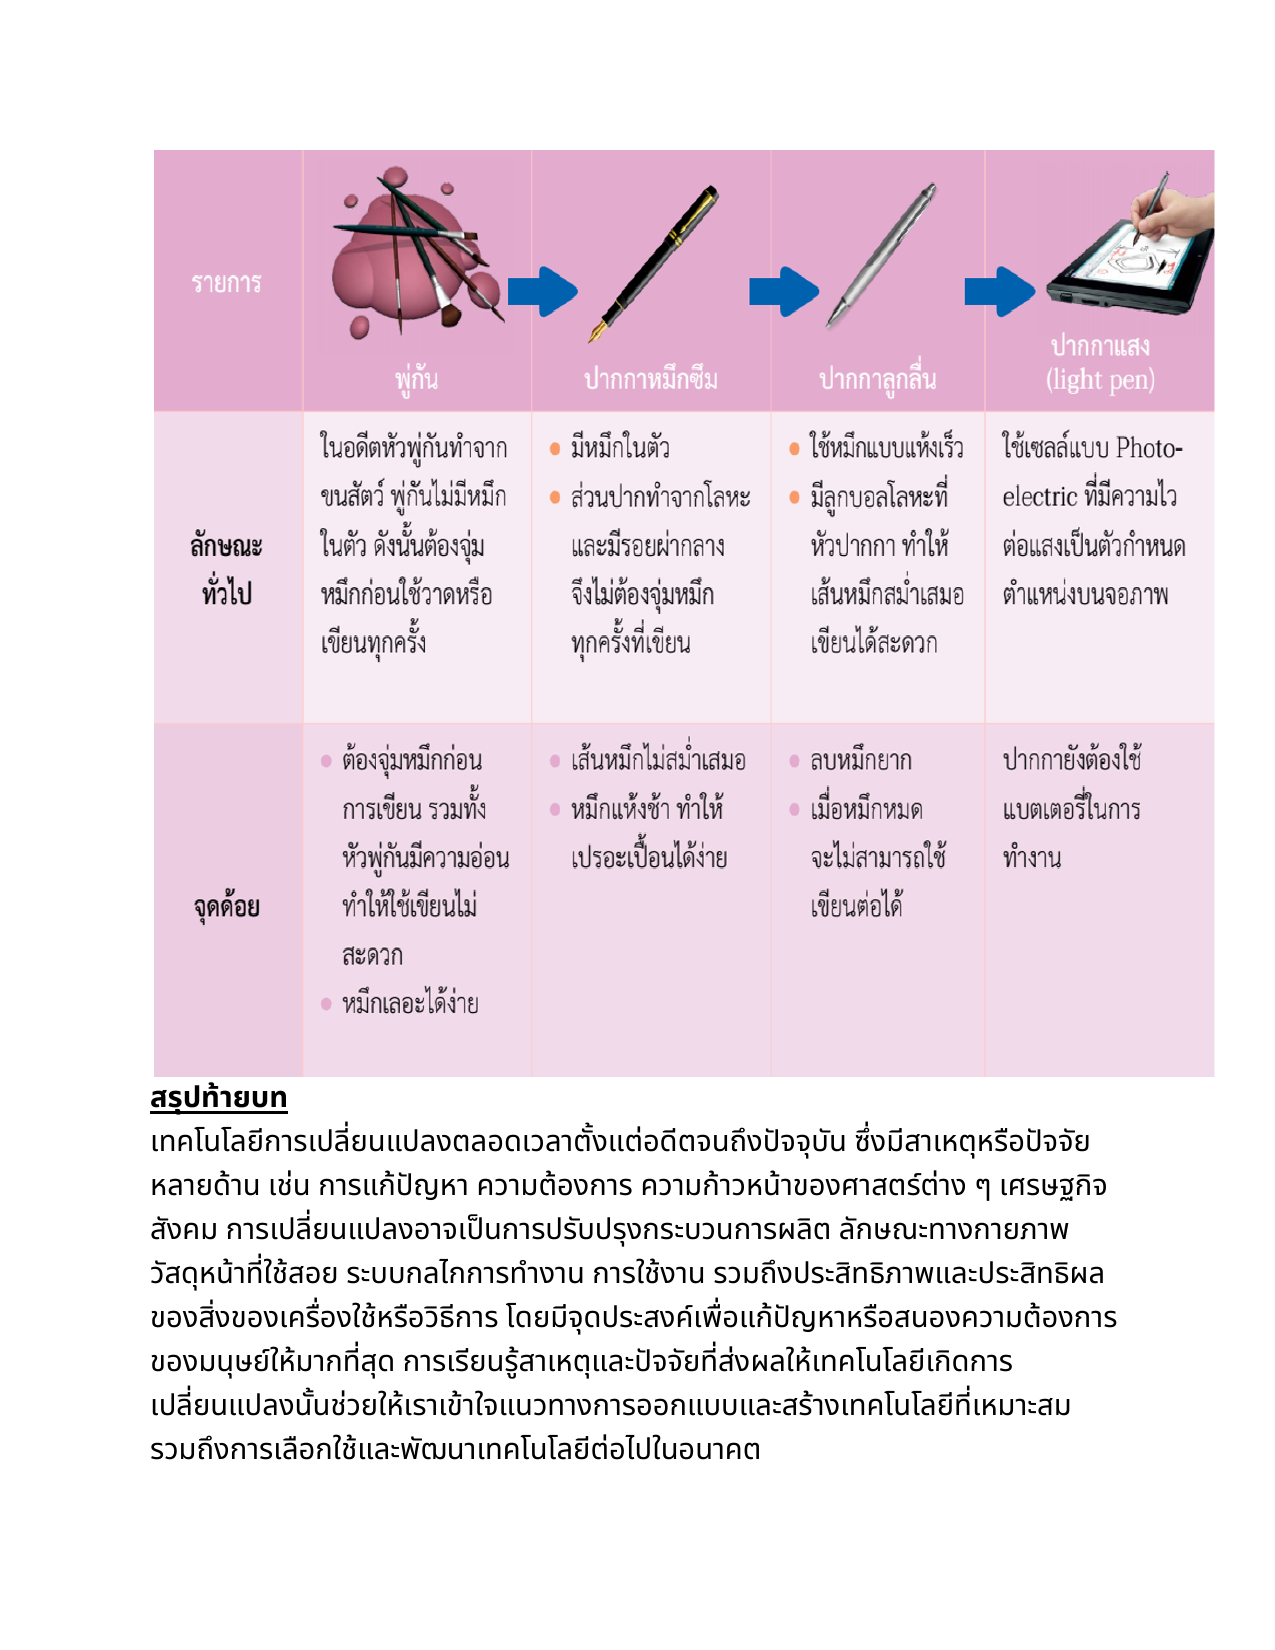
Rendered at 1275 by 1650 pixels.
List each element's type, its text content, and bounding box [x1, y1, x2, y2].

text สรุปท้ายบท [150, 1077, 1125, 1120]
picture [150, 150, 1215, 1077]
text เทคโนโลยีการเปลี่ยนแปลงตลอดเวลาตั้งแต่อดีตจนถึงปัจจุบัน ซึ่งมีสาเหตุหรือปัจจัยหลายด้าน เช่น การแก้ปัญหา ความต้องการ ความก้าวหน้าของศาสตร์ต่าง ๆ เศรษฐกิจสังคม การเปลี่ยนแปลงอาจเป็นการปรับปรุงกระบวนการผลิต ลักษณะทางกายภาพ วัสดุหน้าที่ใช้สอย ระบบกลไกการทำงาน การใช้งาน รวมถึงประสิทธิภาพและประสิทธิผลของสิ่งของเครื่องใช้หรือวิธีการ โดยมีจุดประสงค์เพื่อแก้ปัญหาหรือสนองความต้องการของมนุษย์ให้มากที่สุด การเรียนรู้สาเหตุและปัจจัยที่ส่งผลให้เทคโนโลยีเกิดการเปลี่ยนแปลงนั้นช่วยให้เราเข้าใจแนวทางการออกแบบและสร้างเทคโนโลยีที่เหมาะสม รวมถึงการเลือกใช้และพัฒนาเทคโนโลยีต่อไปในอนาคต [150, 1120, 1125, 1473]
